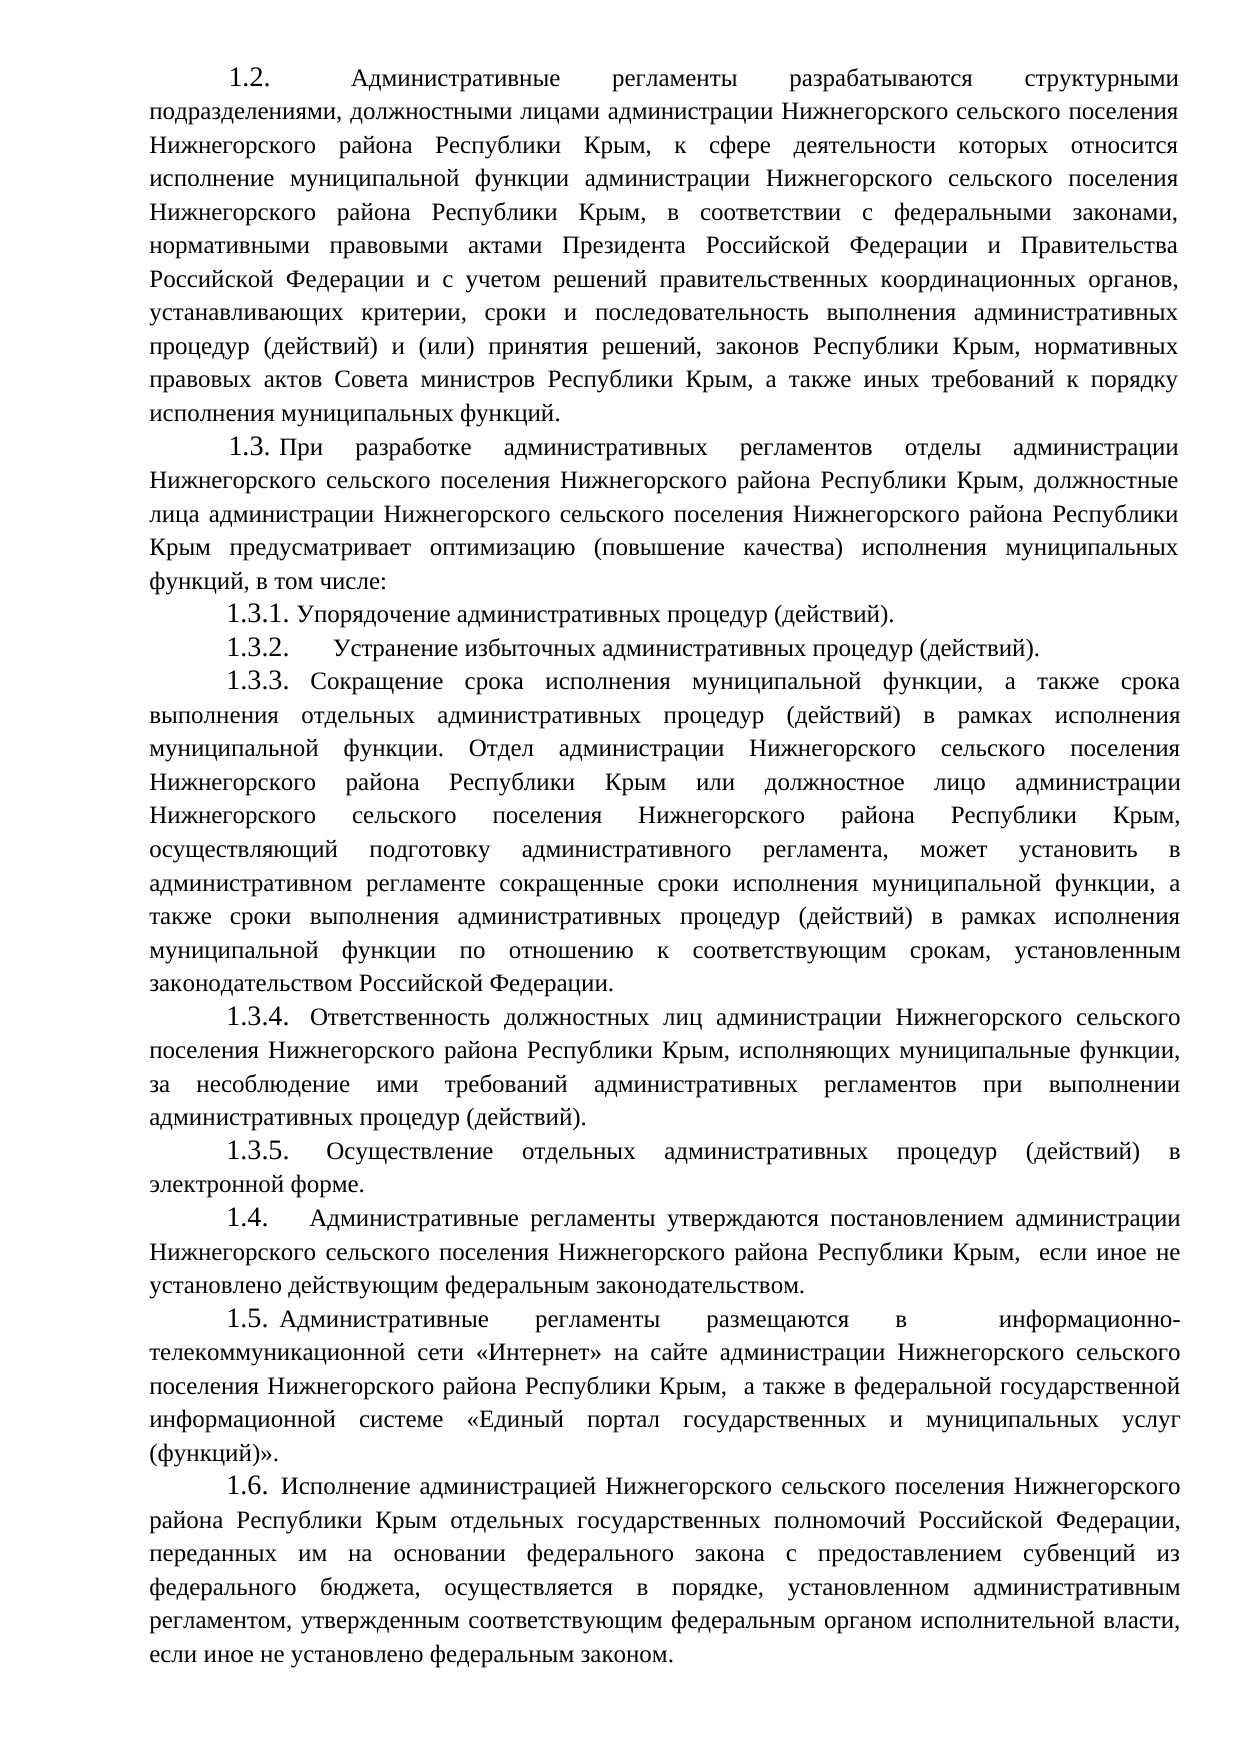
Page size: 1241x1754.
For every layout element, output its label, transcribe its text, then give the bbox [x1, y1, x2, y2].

list Ответственность должностных лиц администрации Нижнегорского сельского поселения Нижнегорского района Республики Крым, исполняющих муниципальные функции, за несоблюдение ими требований административных регламентов при выполнении административных процедур (действий). [149, 998, 1181, 1132]
list Административные регламенты разрабатываются структурными подразделениями, должностными лицами администрации Нижнегорского сельского поселения Нижнегорского района Республики Крым, к сфере деятельности которых относится исполнение муниципальной функции администрации Нижнегорского сельского поселения Нижнегорского района Республики Крым, в соответствии с федеральными законами, нормативными правовыми актами Президента Российской Федерации и Правительства Российской Федерации и с учетом решений правительственных координационных органов, устанавливающих критерии, сроки и последовательность выполнения административных процедур (действий) и (или) принятия решений, законов Республики Крым, нормативных правовых актов Совета министров Республики Крым, а также иных требований к порядку исполнения муниципальных функций. [149, 59, 1179, 428]
list Административные регламенты утверждаются постановлением администрации Нижнегорского сельского поселения Нижнегорского района Республики Крым, если иное не установлено действующим федеральным законодательством. [149, 1199, 1181, 1300]
list Осуществление отдельных административных процедур (действий) в электронной форме. [149, 1132, 1181, 1199]
list Упорядочение административных процедур (действий). [149, 596, 1181, 629]
list Устранение избыточных административных процедур (действий). [149, 629, 1181, 663]
list Сокращение срока исполнения муниципальной функции, а также срока выполнения отдельных административных процедур (действий) в рамках исполнения муниципальной функции. Отдел администрации Нижнегорского сельского поселения Нижнегорского района Республики Крым или должностное лицо администрации Нижнегорского сельского поселения Нижнегорского района Республики Крым, осуществляющий подготовку административного регламента, может установить в административном регламенте сокращенные сроки исполнения муниципальной функции, а также сроки выполнения административных процедур (действий) в рамках исполнения муниципальной функции по отношению к соответствующим срокам, установленным законодательством Российской Федерации. [149, 663, 1181, 998]
list Исполнение администрацией Нижнегорского сельского поселения Нижнегорского района Республики Крым отдельных государственных полномочий Российской Федерации, переданных им на основании федерального закона с предоставлением субвенций из федерального бюджета, осуществляется в порядке, установленном административным регламентом, утвержденным соответствующим федеральным органом исполнительной власти, если иное не установлено федеральным законом. [149, 1468, 1181, 1669]
list При разработке административных регламентов отделы администрации Нижнегорского сельского поселения Нижнегорского района Республики Крым, должностные лица администрации Нижнегорского сельского поселения Нижнегорского района Республики Крым предусматривает оптимизацию (повышение качества) исполнения муниципальных функций, в том числе: [149, 428, 1179, 596]
list Административные регламенты размещаются в информационно-телекоммуникационной сети «Интернет» на сайте администрации Нижнегорского сельского поселения Нижнегорского района Республики Крым, а также в федеральной государственной информационной системе «Единый портал государственных и муниципальных услуг (функций)». [149, 1300, 1181, 1468]
